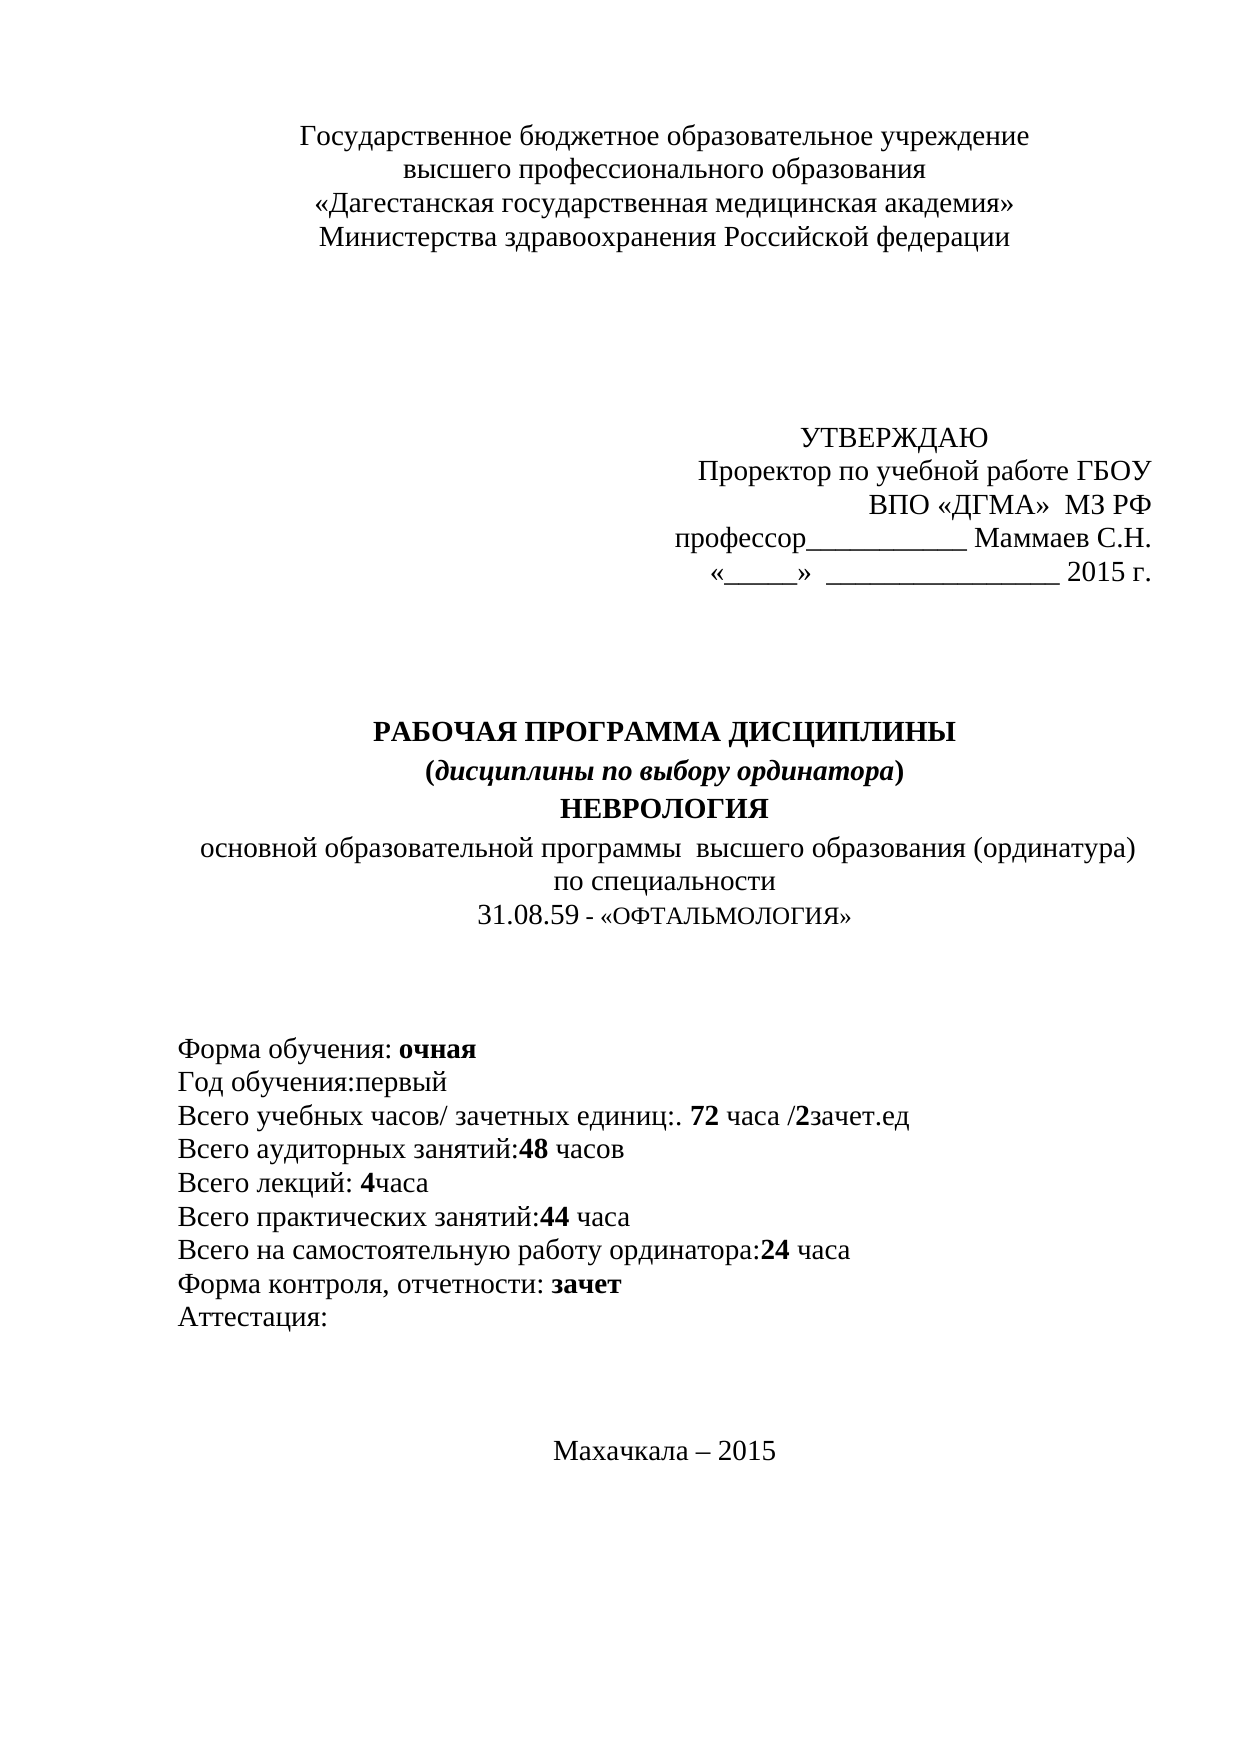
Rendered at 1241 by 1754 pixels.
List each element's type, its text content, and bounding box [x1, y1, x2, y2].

text Всего практических занятий:44 часа [177, 1199, 1152, 1232]
text Проректор по учебной работе ГБОУ [177, 453, 1152, 487]
text Министерства здравоохранения Российской федерации [177, 219, 1152, 252]
text Всего лекций: 4часа [177, 1165, 1152, 1199]
text Всего на самостоятельную работу ординатора:24 часа [177, 1232, 1152, 1266]
text Государственное бюджетное образовательное учреждение [177, 118, 1152, 152]
text «_____» ________________ 2015 г. [177, 554, 1152, 588]
text Всего учебных часов/ зачетных единиц:. 72 часа /2зачет.ед [177, 1098, 1152, 1132]
text УТВЕРЖДАЮ [177, 420, 1152, 453]
text высшего профессионального образования [177, 152, 1152, 185]
text Форма обучения: очная [177, 1031, 1152, 1064]
text Всего аудиторных занятий:48 часов [177, 1132, 1152, 1165]
text Год обучения:первый [177, 1064, 1152, 1098]
text Форма контроля, отчетности: зачет [177, 1266, 1152, 1299]
text НЕВРОЛОГИЯ [177, 791, 1152, 825]
text (дисциплины по выбору ординатора) [177, 753, 1152, 786]
text «Дагестанская государственная медицинская академия» [177, 185, 1152, 219]
text ВПО «ДГМА» МЗ РФ [177, 487, 1152, 521]
text основной образовательной программы высшего образования (ординатура) по специальности 31.08.59 - «ОФТАЛЬМОЛОГИЯ» [177, 830, 1152, 930]
text Аттестация: [177, 1299, 1152, 1333]
text профессор___________ Маммаев С.Н. [177, 521, 1152, 554]
text Махачкала – 2015 [177, 1433, 1152, 1467]
text РАБОЧАЯ ПРОГРАММА ДИСЦИПЛИНЫ [177, 714, 1152, 748]
